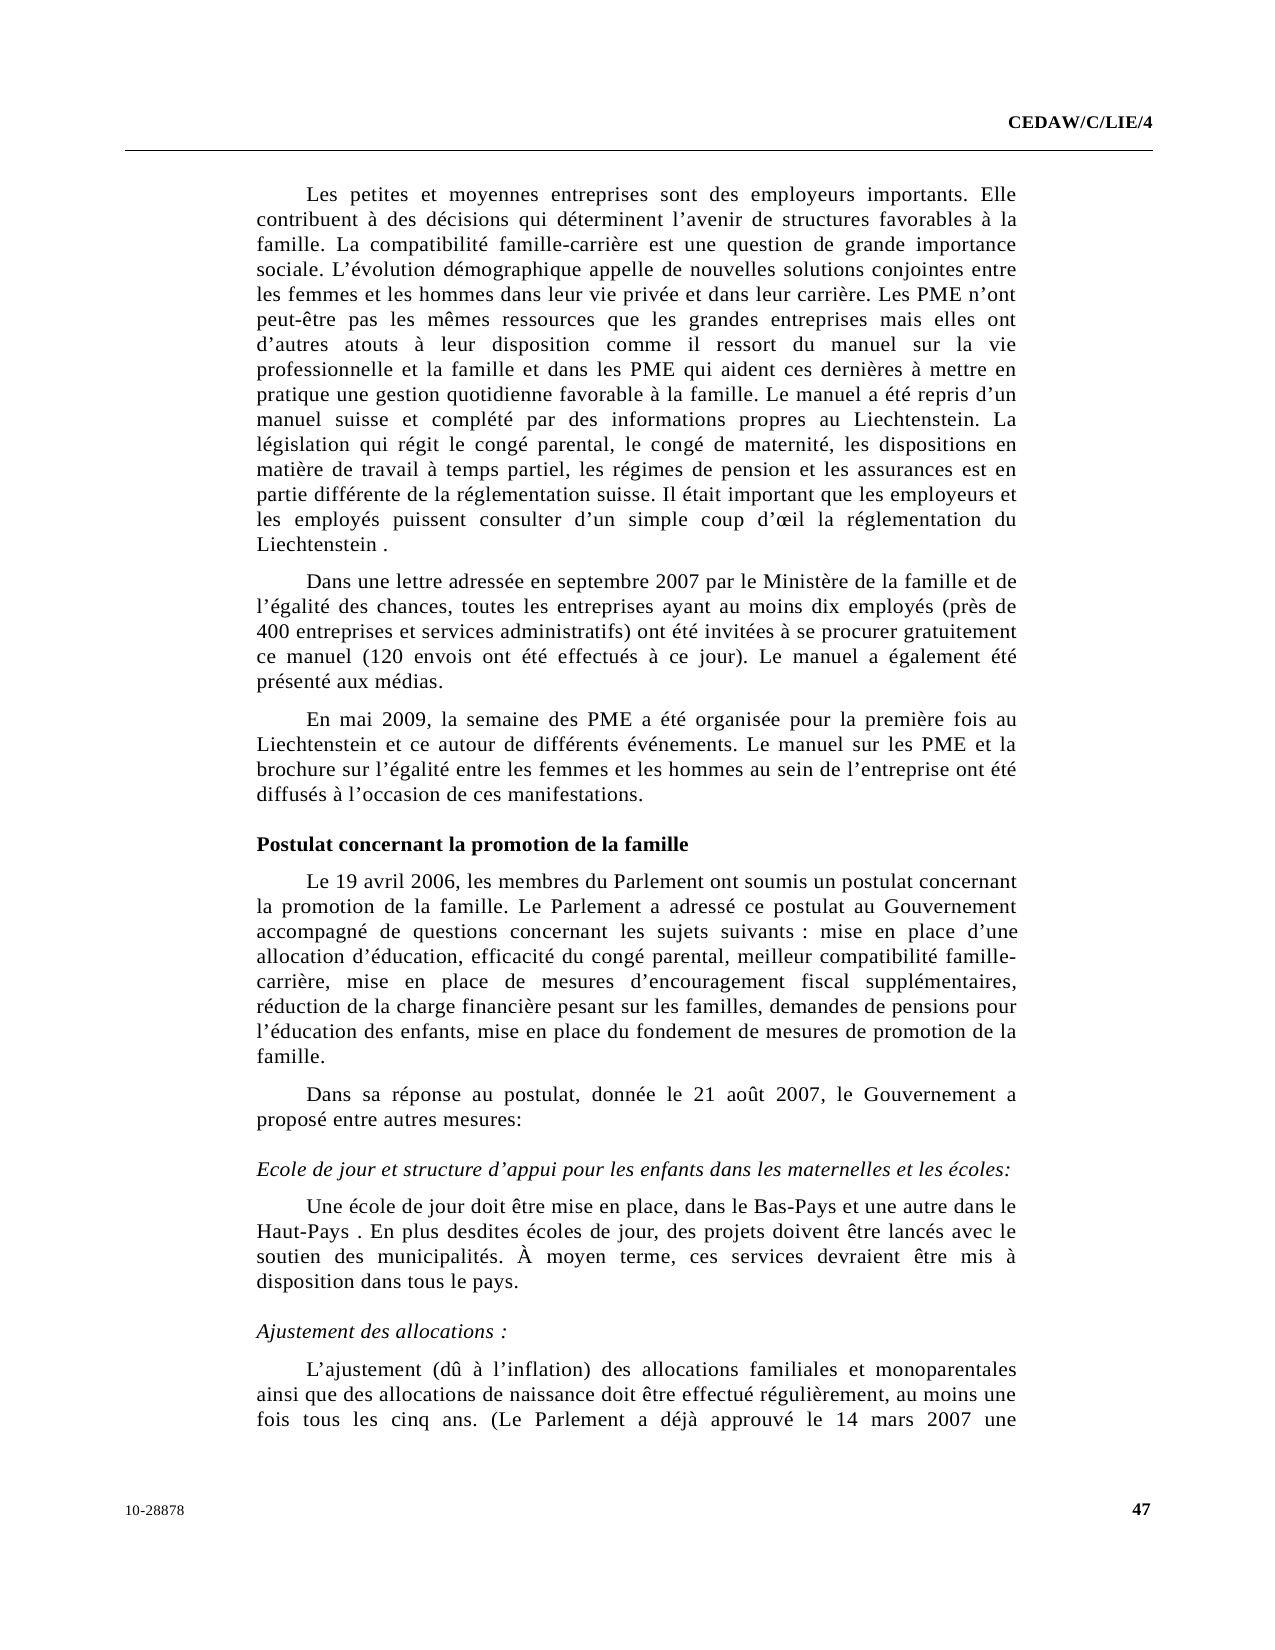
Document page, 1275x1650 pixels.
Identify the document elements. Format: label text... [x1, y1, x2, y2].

text Postulat concernant la promotion de la famille [124, 831, 1019, 856]
text Ecole de jour et structure d’appui pour les enfants dans les maternelles et les écoles: [124, 1156, 1019, 1181]
text Dans une lettre adressée en septembre 2007 par le Ministère de la famille et de l’égalité des chances, toutes les entreprises ayant au moins dix employés (près de 400 entreprises et services administratifs) ont été invitées à se procurer gratuitement ce manuel (120 envois ont été effectués à ce jour). Le manuel a également été présenté aux médias. [256, 569, 1018, 694]
text Ajustement des allocations : [124, 1319, 1019, 1344]
text Le 19 avril 2006, les membres du Parlement ont soumis un postulat concernant la promotion de la famille. Le Parlement a adressé ce postulat au Gouvernement accompagné de questions concernant les sujets suivants : mise en place d’une allocation d’éducation, efficacité du congé parental, meilleur compatibilité famille-carrière, mise en place de mesures d’encouragement fiscal supplémentaires, réduction de la charge financière pesant sur les familles, demandes de pensions pour l’éducation des enfants, mise en place du fondement de mesures de promotion de la famille. [256, 869, 1018, 1069]
text Une école de jour doit être mise en place, dans le Bas-Pays et une autre dans le Haut-Pays . En plus desdites écoles de jour, des projets doivent être lancés avec le soutien des municipalités. À moyen terme, ces services devraient être mis à disposition dans tous le pays. [256, 1194, 1018, 1294]
text En mai 2009, la semaine des PME a été organisée pour la première fois au Liechtenstein et ce autour de différents événements. Le manuel sur les PME et la brochure sur l’égalité entre les femmes et les hommes au sein de l’entreprise ont été diffusés à l’occasion de ces manifestations. [256, 706, 1018, 806]
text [256, 1356, 1018, 1431]
text Les petites et moyennes entreprises sont des employeurs importants. Elle contribuent à des décisions qui déterminent l’avenir de structures favorables à la famille. La compatibilité famille-carrière est une question de grande importance sociale. L’évolution démographique appelle de nouvelles solutions conjointes entre les femmes et les hommes dans leur vie privée et dans leur carrière. Les PME n’ont peut-être pas les mêmes ressources que les grandes entreprises mais elles ont d’autres atouts à leur disposition comme il ressort du manuel sur la vie professionnelle et la famille et dans les PME qui aident ces dernières à mettre en pratique une gestion quotidienne favorable à la famille. Le manuel a été repris d’un manuel suisse et complété par des informations propres au Liechtenstein. La législation qui régit le congé parental, le congé de maternité, les dispositions en matière de travail à temps partiel, les régimes de pension et les assurances est en partie différente de la réglementation suisse. Il était important que les employeurs et les employés puissent consulter d’un simple coup d’œil la réglementation du Liechtenstein . [256, 181, 1018, 556]
text Dans sa réponse au postulat, donnée le 21 août 2007, le Gouvernement a proposé entre autres mesures: [256, 1081, 1018, 1131]
